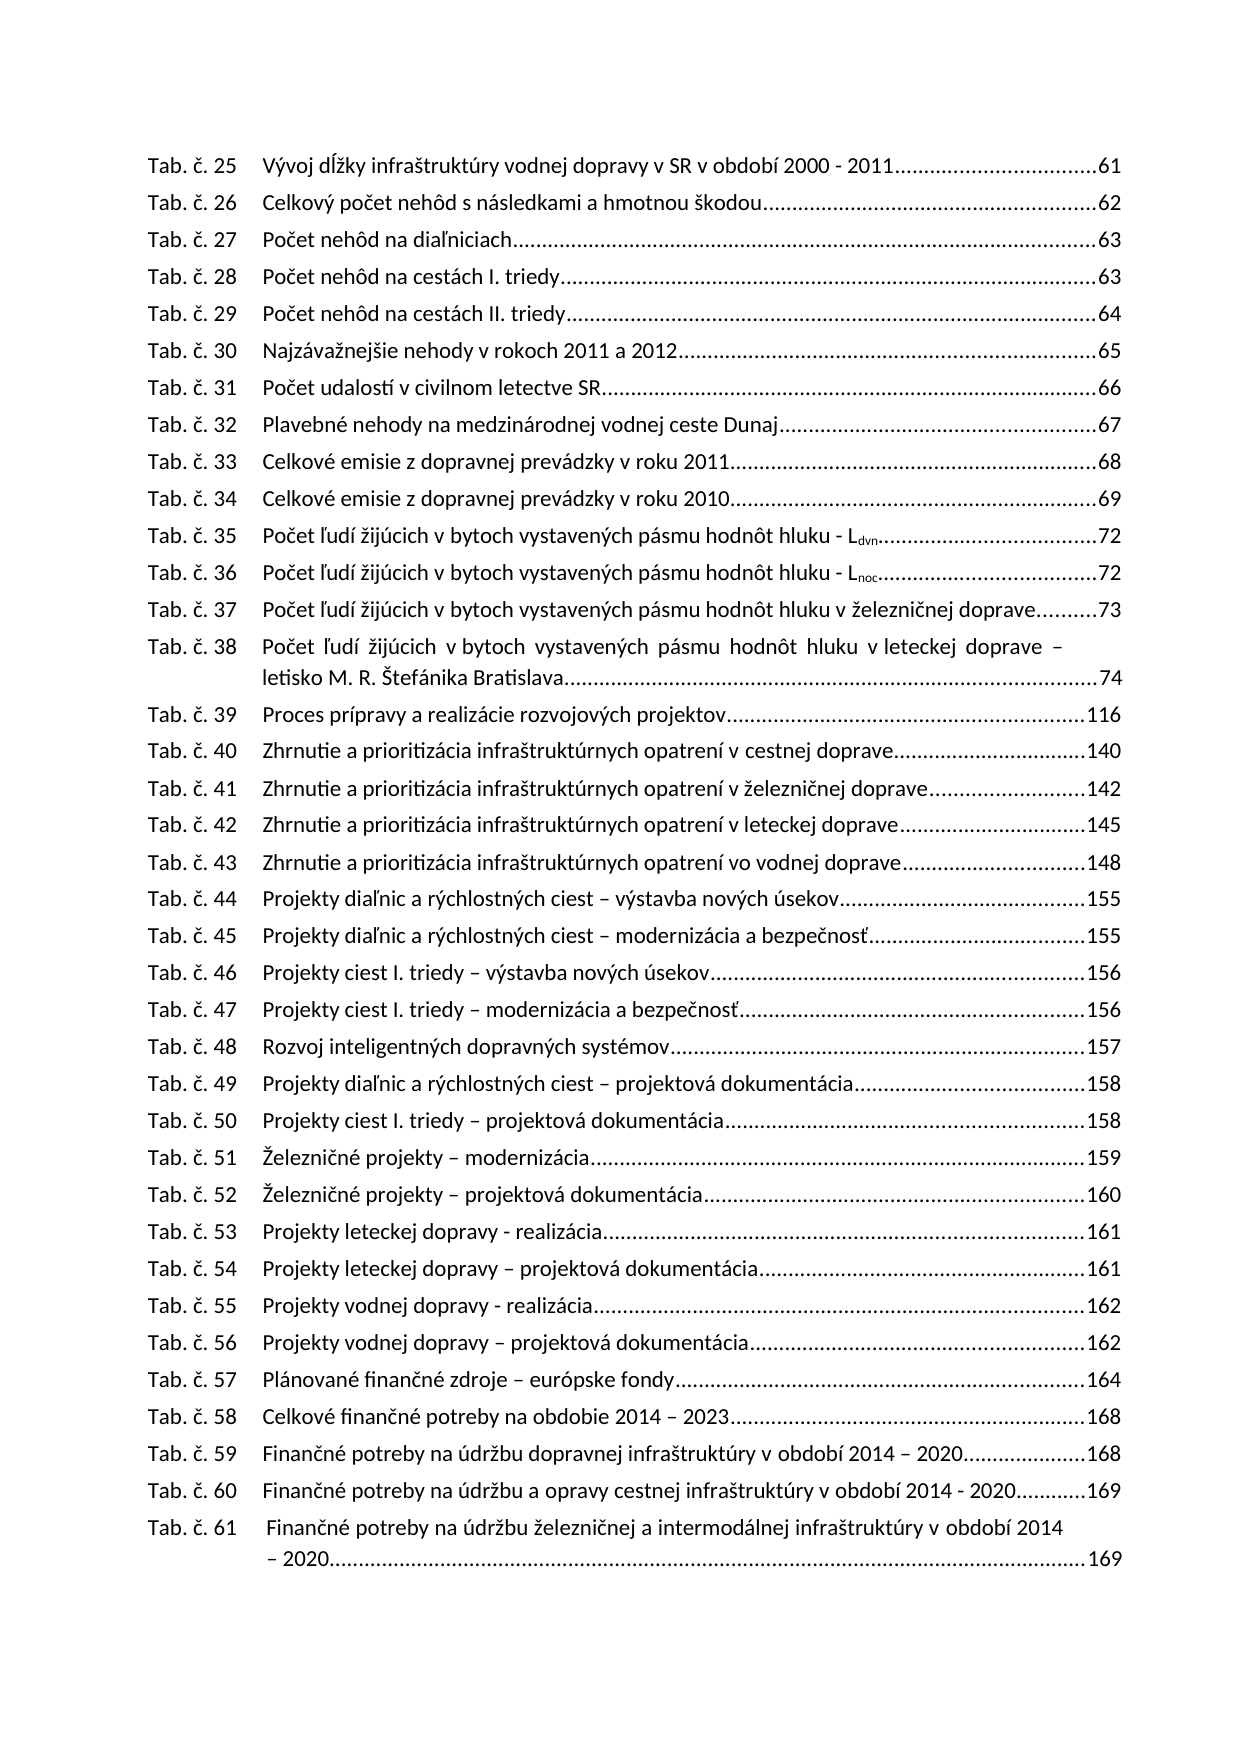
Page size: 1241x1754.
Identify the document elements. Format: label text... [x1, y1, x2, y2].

text Tab. č. 30 Najzávažnejšie nehody v rokoch 2011 a 2012 65 [148, 336, 1122, 364]
text Tab. č. 58 Celkové finančné potreby na obdobie 2014 – 2023 168 [148, 1402, 1122, 1430]
text Tab. č. 43 Zhrnutie a prioritizácia infraštruktúrnych opatrení vo vodnej doprave 148 [148, 848, 1122, 876]
text Tab. č. 53 Projekty leteckej dopravy - realizácia 161 [148, 1217, 1122, 1245]
text Tab. č. 37 Počet ľudí žijúcich v bytoch vystavených pásmu hodnôt hluku v železničnej doprave 73 [148, 595, 1122, 623]
text Tab. č. 36 Počet ľudí žijúcich v bytoch vystavených pásmu hodnôt hluku - Lnoc 72 [148, 558, 1122, 586]
text Tab. č. 42 Zhrnutie a prioritizácia infraštruktúrnych opatrení v leteckej doprave 145 [148, 811, 1122, 839]
text Tab. č. 35 Počet ľudí žijúcich v bytoch vystavených pásmu hodnôt hluku - Ldvn 72 [148, 521, 1122, 549]
text Tab. č. 38 Počet ľudí žijúcich v bytoch vystavených pásmu hodnôt hluku v leteckej doprave – letisko M. R. Štefánika Bratislava 74 [148, 632, 1063, 691]
text Tab. č. 54 Projekty leteckej dopravy – projektová dokumentácia 161 [148, 1254, 1122, 1282]
text Tab. č. 59 Finančné potreby na údržbu dopravnej infraštruktúry v období 2014 – 2020 168 [148, 1439, 1122, 1467]
text Tab. č. 45 Projekty diaľnic a rýchlostných ciest – modernizácia a bezpečnosť 155 [148, 922, 1122, 949]
text Tab. č. 31 Počet udalostí v civilnom letectve SR 66 [148, 373, 1122, 401]
text Tab. č. 52 Železničné projekty – projektová dokumentácia 160 [148, 1180, 1122, 1208]
text Tab. č. 50 Projekty ciest I. triedy – projektová dokumentácia 158 [148, 1106, 1122, 1134]
text Tab. č. 28 Počet nehôd na cestách I. triedy 63 [148, 262, 1122, 290]
text Tab. č. 25 Vývoj dĺžky infraštruktúry vodnej dopravy v SR v období 2000 - 2011 61 [148, 151, 1122, 179]
text Tab. č. 29 Počet nehôd na cestách II. triedy 64 [148, 299, 1122, 327]
text Tab. č. 34 Celkové emisie z dopravnej prevádzky v roku 2010 69 [148, 484, 1122, 512]
text Tab. č. 40 Zhrnutie a prioritizácia infraštruktúrnych opatrení v cestnej doprave 140 [148, 737, 1122, 765]
text Tab. č. 57 Plánované finančné zdroje – európske fondy 164 [148, 1365, 1122, 1393]
text Tab. č. 47 Projekty ciest I. triedy – modernizácia a bezpečnosť 156 [148, 996, 1122, 1023]
text Tab. č. 44 Projekty diaľnic a rýchlostných ciest – výstavba nových úsekov 155 [148, 884, 1122, 913]
text Tab. č. 55 Projekty vodnej dopravy - realizácia 162 [148, 1291, 1122, 1319]
text Tab. č. 46 Projekty ciest I. triedy – výstavba nových úsekov 156 [148, 958, 1122, 987]
text Tab. č. 49 Projekty diaľnic a rýchlostných ciest – projektová dokumentácia 158 [148, 1069, 1122, 1097]
text Tab. č. 39 Proces prípravy a realizácie rozvojových projektov 116 [148, 700, 1122, 728]
text Tab. č. 32 Plavebné nehody na medzinárodnej vodnej ceste Dunaj 67 [148, 410, 1122, 438]
text Tab. č. 60 Finančné potreby na údržbu a opravy cestnej infraštruktúry v období 2014 - 2020 169 [148, 1476, 1122, 1504]
text Tab. č. 56 Projekty vodnej dopravy – projektová dokumentácia 162 [148, 1328, 1122, 1356]
text Tab. č. 41 Zhrnutie a prioritizácia infraštruktúrnych opatrení v železničnej doprave 142 [148, 774, 1122, 802]
text Tab. č. 27 Počet nehôd na diaľniciach 63 [148, 225, 1122, 253]
text Tab. č. 48 Rozvoj inteligentných dopravných systémov 157 [148, 1032, 1122, 1061]
text Tab. č. 33 Celkové emisie z dopravnej prevádzky v roku 2011 68 [148, 447, 1122, 475]
text Tab. č. 26 Celkový počet nehôd s následkami a hmotnou škodou 62 [148, 188, 1122, 216]
text Tab. č. 61 Finančné potreby na údržbu železničnej a intermodálnej infraštruktúry v období 2014 – 2020 169 [148, 1513, 1063, 1572]
text Tab. č. 51 Železničné projekty – modernizácia 159 [148, 1143, 1122, 1171]
